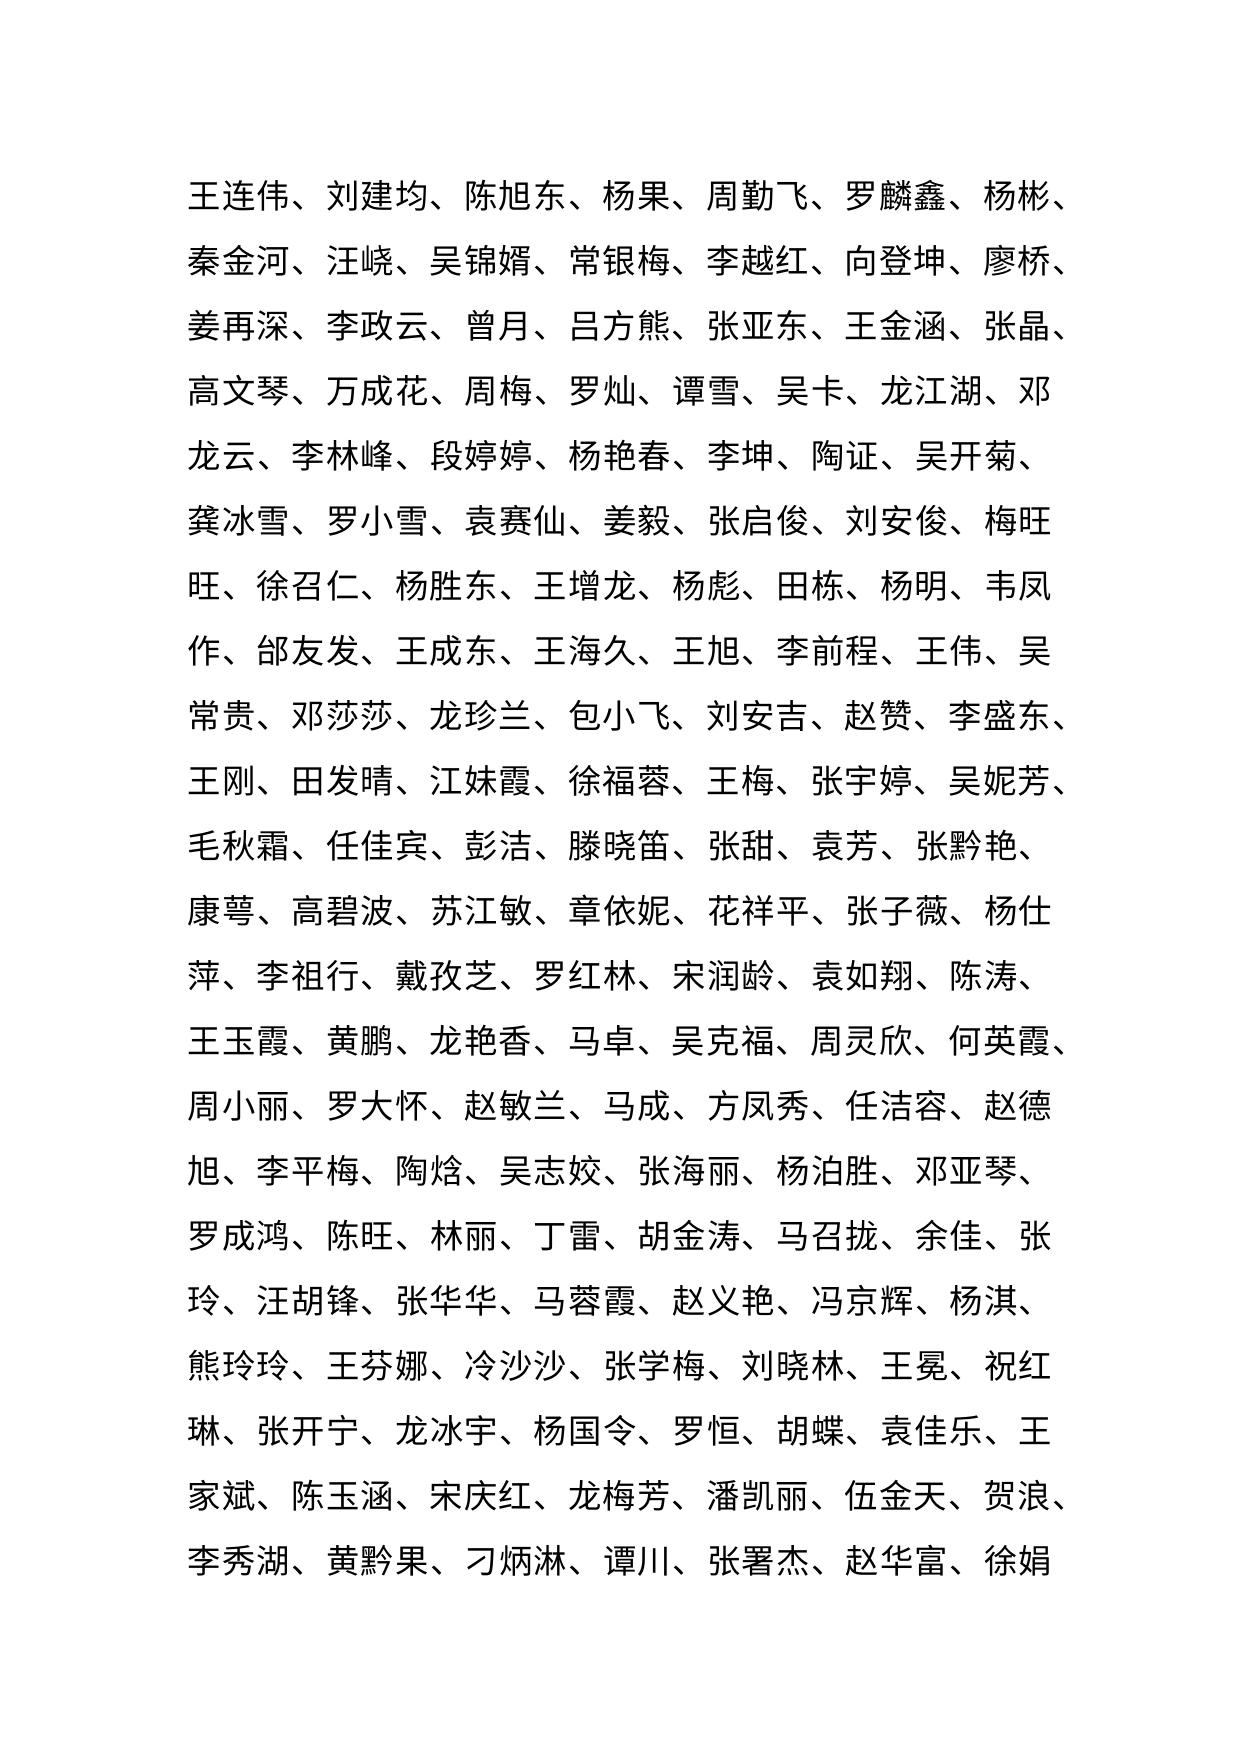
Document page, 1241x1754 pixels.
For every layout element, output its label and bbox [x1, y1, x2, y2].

text [187, 162, 1053, 1592]
